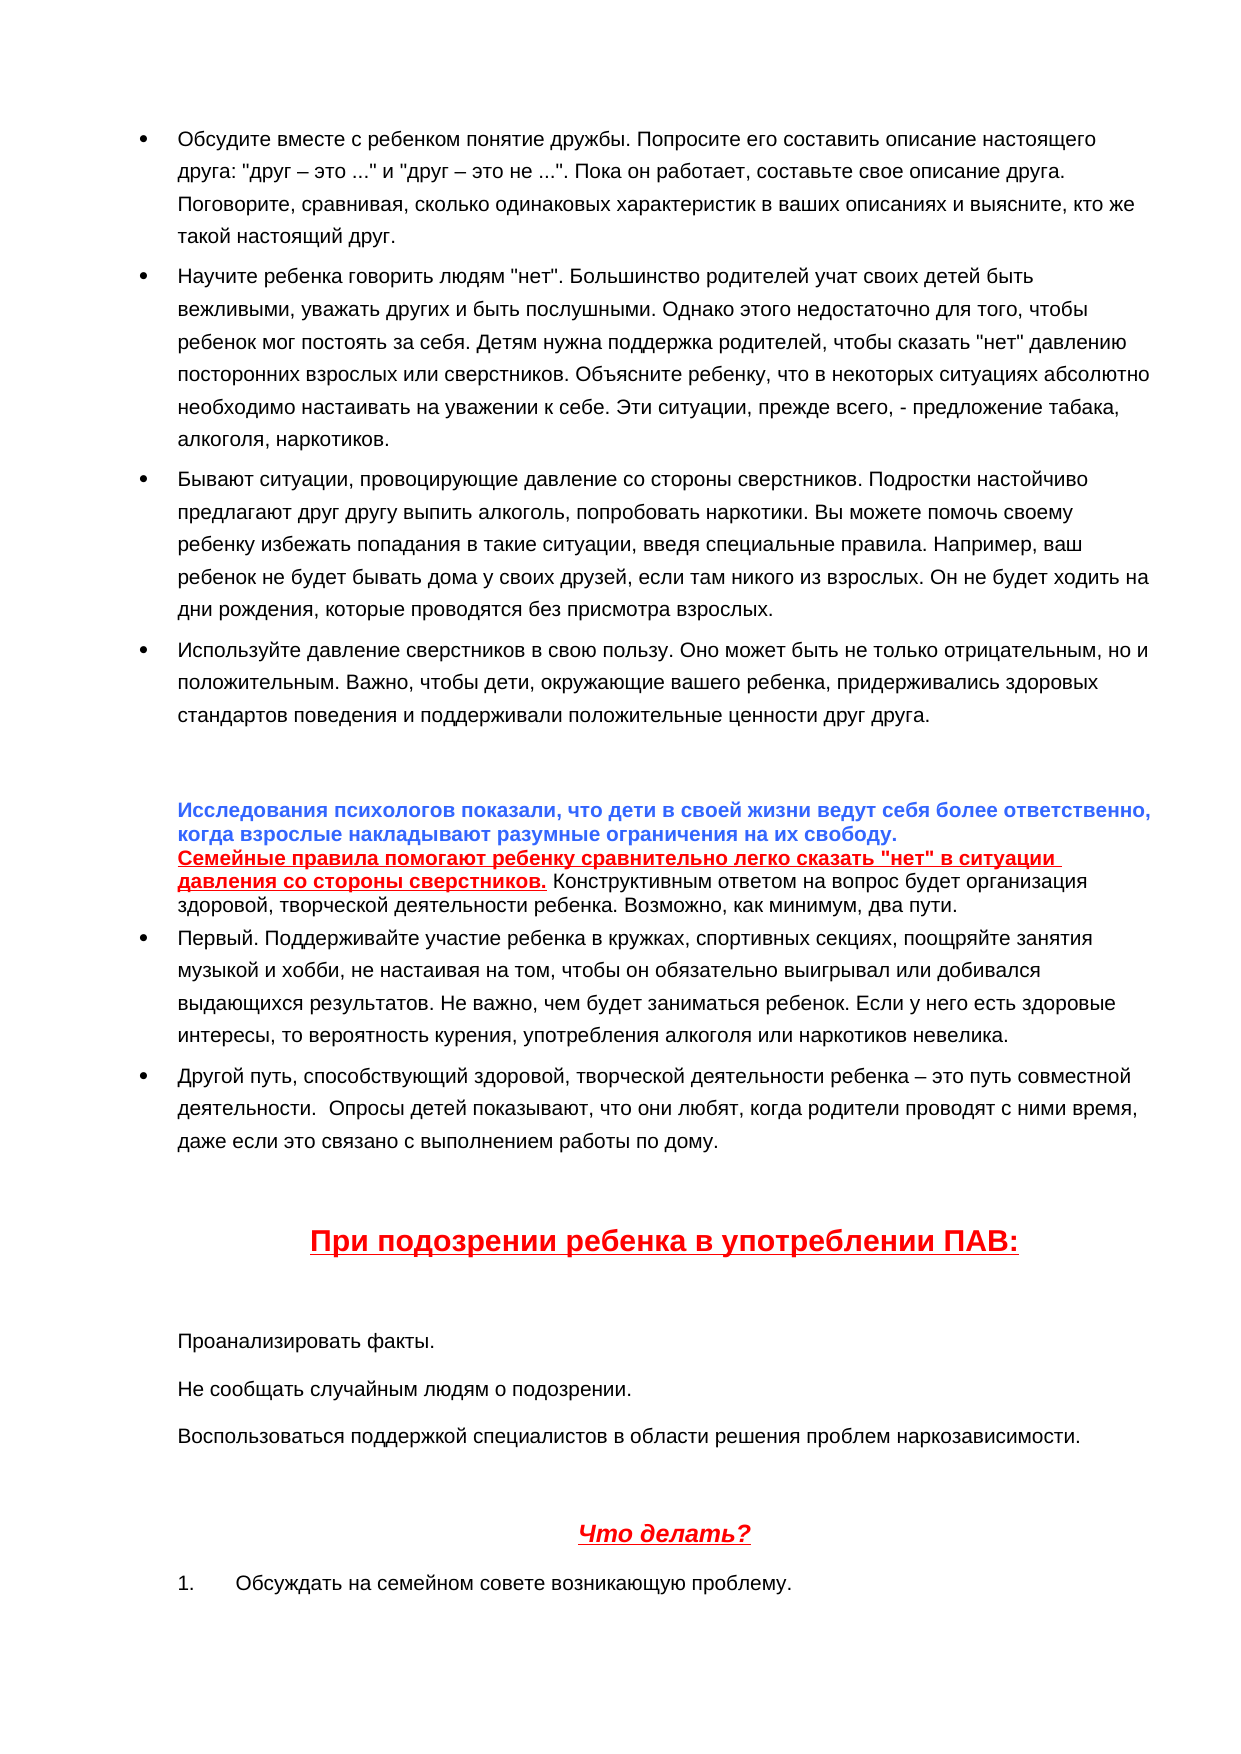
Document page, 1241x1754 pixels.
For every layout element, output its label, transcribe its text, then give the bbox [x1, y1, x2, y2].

list Первый. Поддерживайте участие ребенка в кружках, спортивных секциях, поощряйте занятия музыкой и хобби, не настаивая на том, чтобы он обязательно выигрывал или добивался выдающихся результатов. Не важно, чем будет заниматься ребенок. Если у него есть здоровые интересы, то вероятность курения, употребления алкоголя или наркотиков невелика. [140, 917, 1152, 1047]
text 1. Обсуждать на семейном совете возникающую проблему. [177, 1571, 1152, 1595]
text Что делать? [177, 1518, 1152, 1547]
list Бывают ситуации, провоцирующие давление со стороны сверстников. Подростки настойчиво предлагают друг другу выпить алкоголь, попробовать наркотики. Вы можете помочь своему ребенку избежать попадания в такие ситуации, введя специальные правила. Например, ваш ребенок не будет бывать дома у своих друзей, если там никого из взрослых. Он не будет ходить на дни рождения, которые проводятся без присмотра взрослых. [140, 459, 1152, 621]
text При подозрении ребенка в употреблении ПАВ: [177, 1223, 1152, 1258]
text Семейные правила помогают ребенку сравнительно легко сказать "нет" в ситуации давления со стороны сверстников. Конструктивным ответом на вопрос будет организация здоровой, творческой деятельности ребенка. Возможно, как минимум, два пути. [177, 845, 1152, 917]
list Обсудите вместе с ребенком понятие дружбы. Попросите его составить описание настоящего друга: "друг – это ..." и "друг – это не ...". Пока он работает, составьте свое описание друга. Поговорите, сравнивая, сколько одинаковых характеристик в ваших описаниях и выясните, кто же такой настоящий друг. [140, 118, 1152, 248]
text Исследования психологов показали, что дети в своей жизни ведут себя более ответственно, когда взрослые накладывают разумные ограничения на их свободу. [177, 797, 1152, 845]
list Научите ребенка говорить людям "нет". Большинство родителей учат своих детей быть вежливыми, уважать других и быть послушными. Однако этого недостаточно для того, чтобы ребенок мог постоять за себя. Детям нужна поддержка родителей, чтобы сказать "нет" давлению посторонних взрослых или сверстников. Объясните ребенку, что в некоторых ситуациях абсолютно необходимо настаивать на уважении к себе. Эти ситуации, прежде всего, - предложение табака, алкоголя, наркотиков. [140, 256, 1152, 451]
text Воспользоваться поддержкой специалистов в области решения проблем наркозависимости. [177, 1424, 1152, 1448]
text Не сообщать случайным людям о подозрении. [177, 1376, 1152, 1400]
list Другой путь, способствующий здоровой, творческой деятельности ребенка – это путь совместной деятельности. Опросы детей показывают, что они любят, когда родители проводят с ними время, даже если это связано с выполнением работы по дому. [140, 1055, 1152, 1152]
list Используйте давление сверстников в свою пользу. Оно может быть не только отрицательным, но и положительным. Важно, чтобы дети, окружающие вашего ребенка, придерживались здоровых стандартов поведения и поддерживали положительные ценности друг друга. [140, 629, 1152, 727]
text Проанализировать факты. [177, 1329, 1152, 1353]
